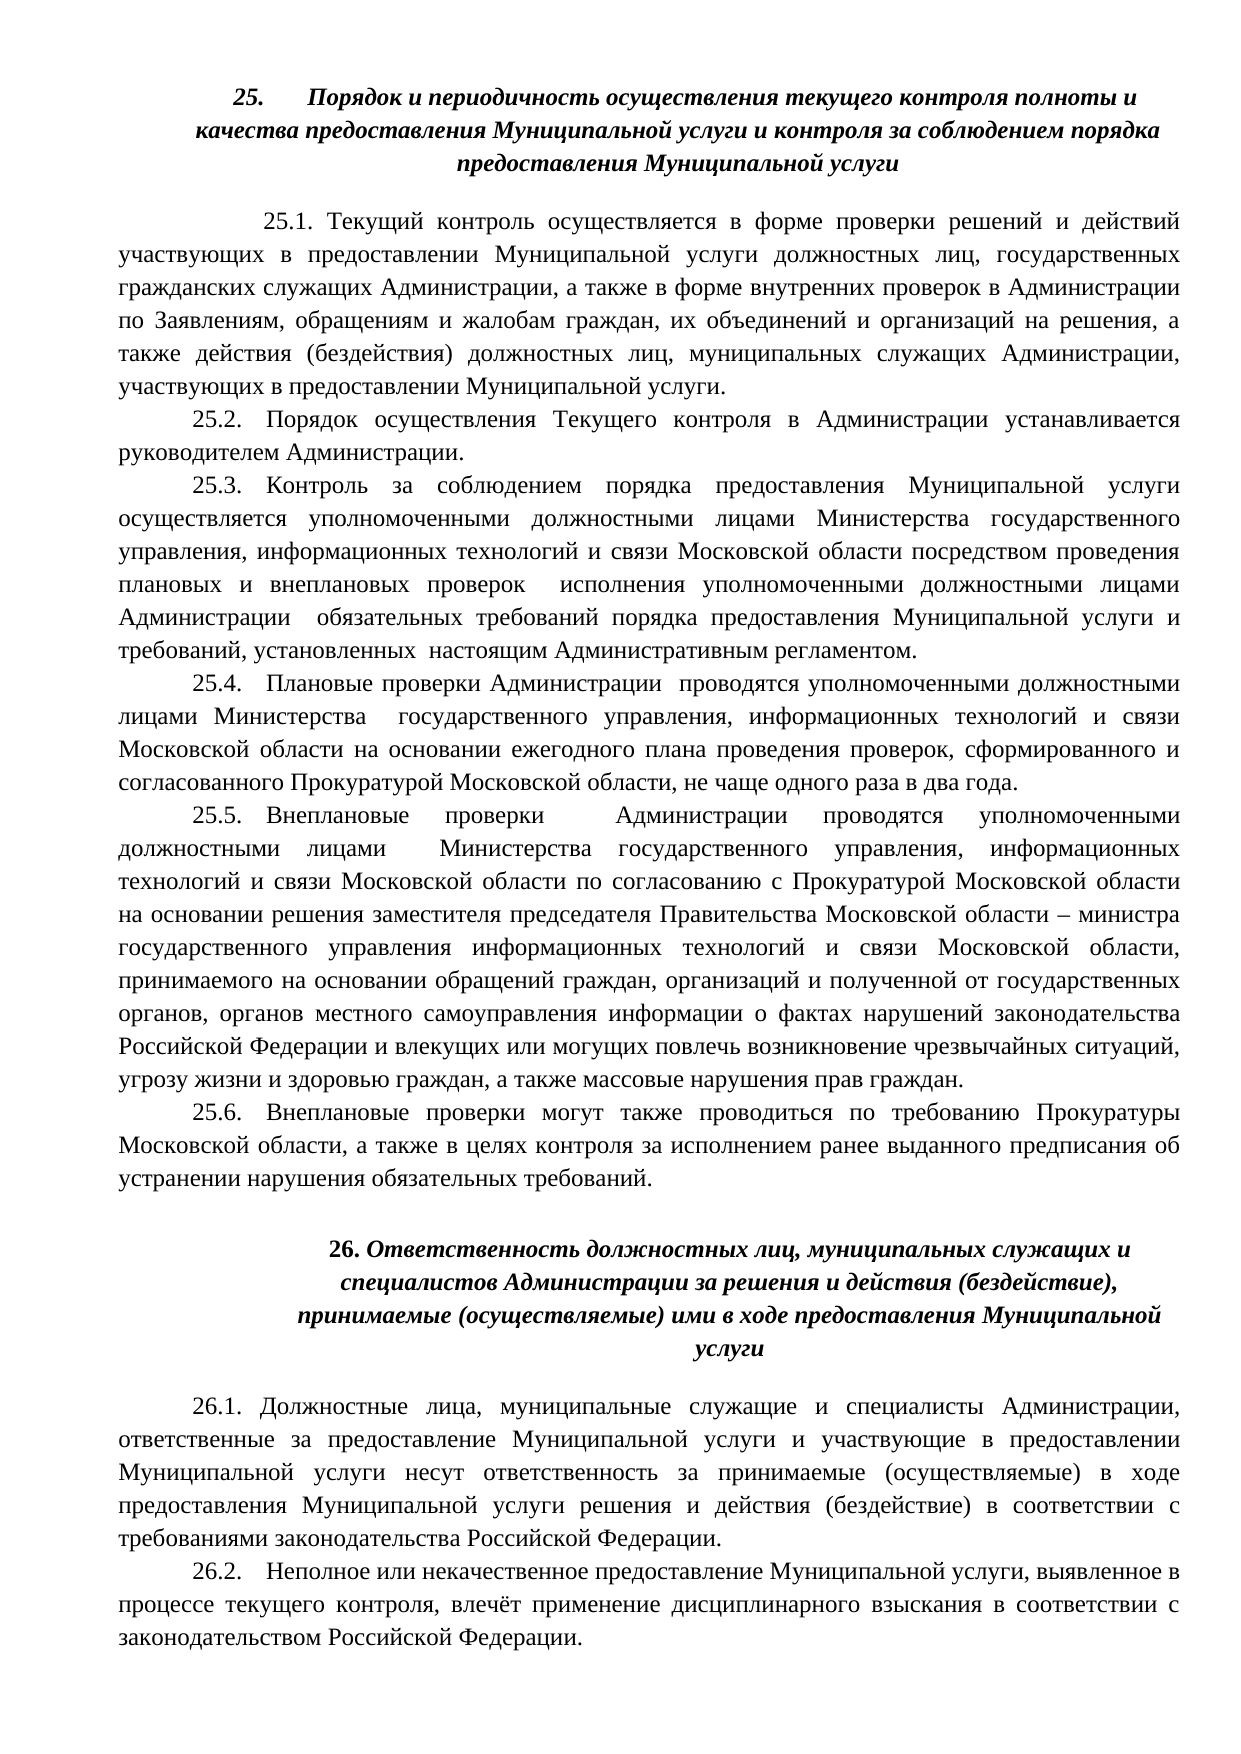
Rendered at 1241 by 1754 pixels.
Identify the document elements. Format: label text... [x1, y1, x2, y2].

list Неполное или некачественное предоставление Муниципальной услуги, выявленное в процессе текущего контроля, влечёт применение дисциплинарного взыскания в соответствии с законодательством Российской Федерации. [118, 1556, 1181, 1651]
text 25.1. Текущий контроль осуществляется в форме проверки решений и действий участвующих в предоставлении Муниципальной услуги должностных лиц, государственных гражданских служащих Администрации, а также в форме внутренних проверок в Администрации по Заявлениям, обращениям и жалобам граждан, их объединений и организаций на решения, а также действия (бездействия) должностных лиц, муниципальных служащих Администрации, участвующих в предоставлении Муниципальной услуги. [118, 206, 1181, 400]
list Внеплановые проверки Администрации проводятся уполномоченными должностными лицами Министерства государственного управления, информационных технологий и связи Московской области по согласованию с Прокуратурой Московской области на основании решения заместителя председателя Правительства Московской области – министра государственного управления информационных технологий и связи Московской области, принимаемого на основании обращений граждан, организаций и полученной от государственных органов, органов местного самоуправления информации о фактах нарушений законодательства Российской Федерации и влекущих или могущих повлечь возникновение чрезвычайных ситуаций, угрозу жизни и здоровью граждан, а также массовые нарушения прав граждан. [118, 800, 1181, 1093]
text 26.1. Должностные лица, муниципальные служащие и специалисты Администрации, ответственные за предоставление Муниципальной услуги и участвующие в предоставлении Муниципальной услуги несут ответственность за принимаемые (осуществляемые) в ходе предоставления Муниципальной услуги решения и действия (бездействие) в соответствии с требованиями законодательства Российской Федерации. [118, 1391, 1181, 1552]
list 25. Порядок и периодичность осуществления текущего контроля полноты и качества предоставления Муниципальной услуги и контроля за соблюдением порядка предоставления Муниципальной услуги [177, 82, 1181, 177]
list Внеплановые проверки могут также проводиться по требованию Прокуратуры Московской области, а также в целях контроля за исполнением ранее выданного предписания об устранении нарушения обязательных требований. [118, 1097, 1181, 1192]
list Порядок осуществления Текущего контроля в Администрации устанавливается руководителем Администрации. [118, 404, 1181, 466]
list 26. Ответственность должностных лиц, муниципальных служащих и специалистов Администрации за решения и действия (бездействие), принимаемые (осуществляемые) ими в ходе предоставления Муниципальной услуги [281, 1234, 1181, 1362]
list Контроль за соблюдением порядка предоставления Муниципальной услуги осуществляется уполномоченными должностными лицами Министерства государственного управления, информационных технологий и связи Московской области посредством проведения плановых и внеплановых проверок исполнения уполномоченными должностными лицами Администрации обязательных требований порядка предоставления Муниципальной услуги и требований, установленных настоящим Административным регламентом. [118, 470, 1181, 664]
list Плановые проверки Администрации проводятся уполномоченными должностными лицами Министерства государственного управления, информационных технологий и связи Московской области на основании ежегодного плана проведения проверок, сформированного и согласованного Прокуратурой Московской области, не чаще одного раза в два года. [118, 668, 1181, 796]
